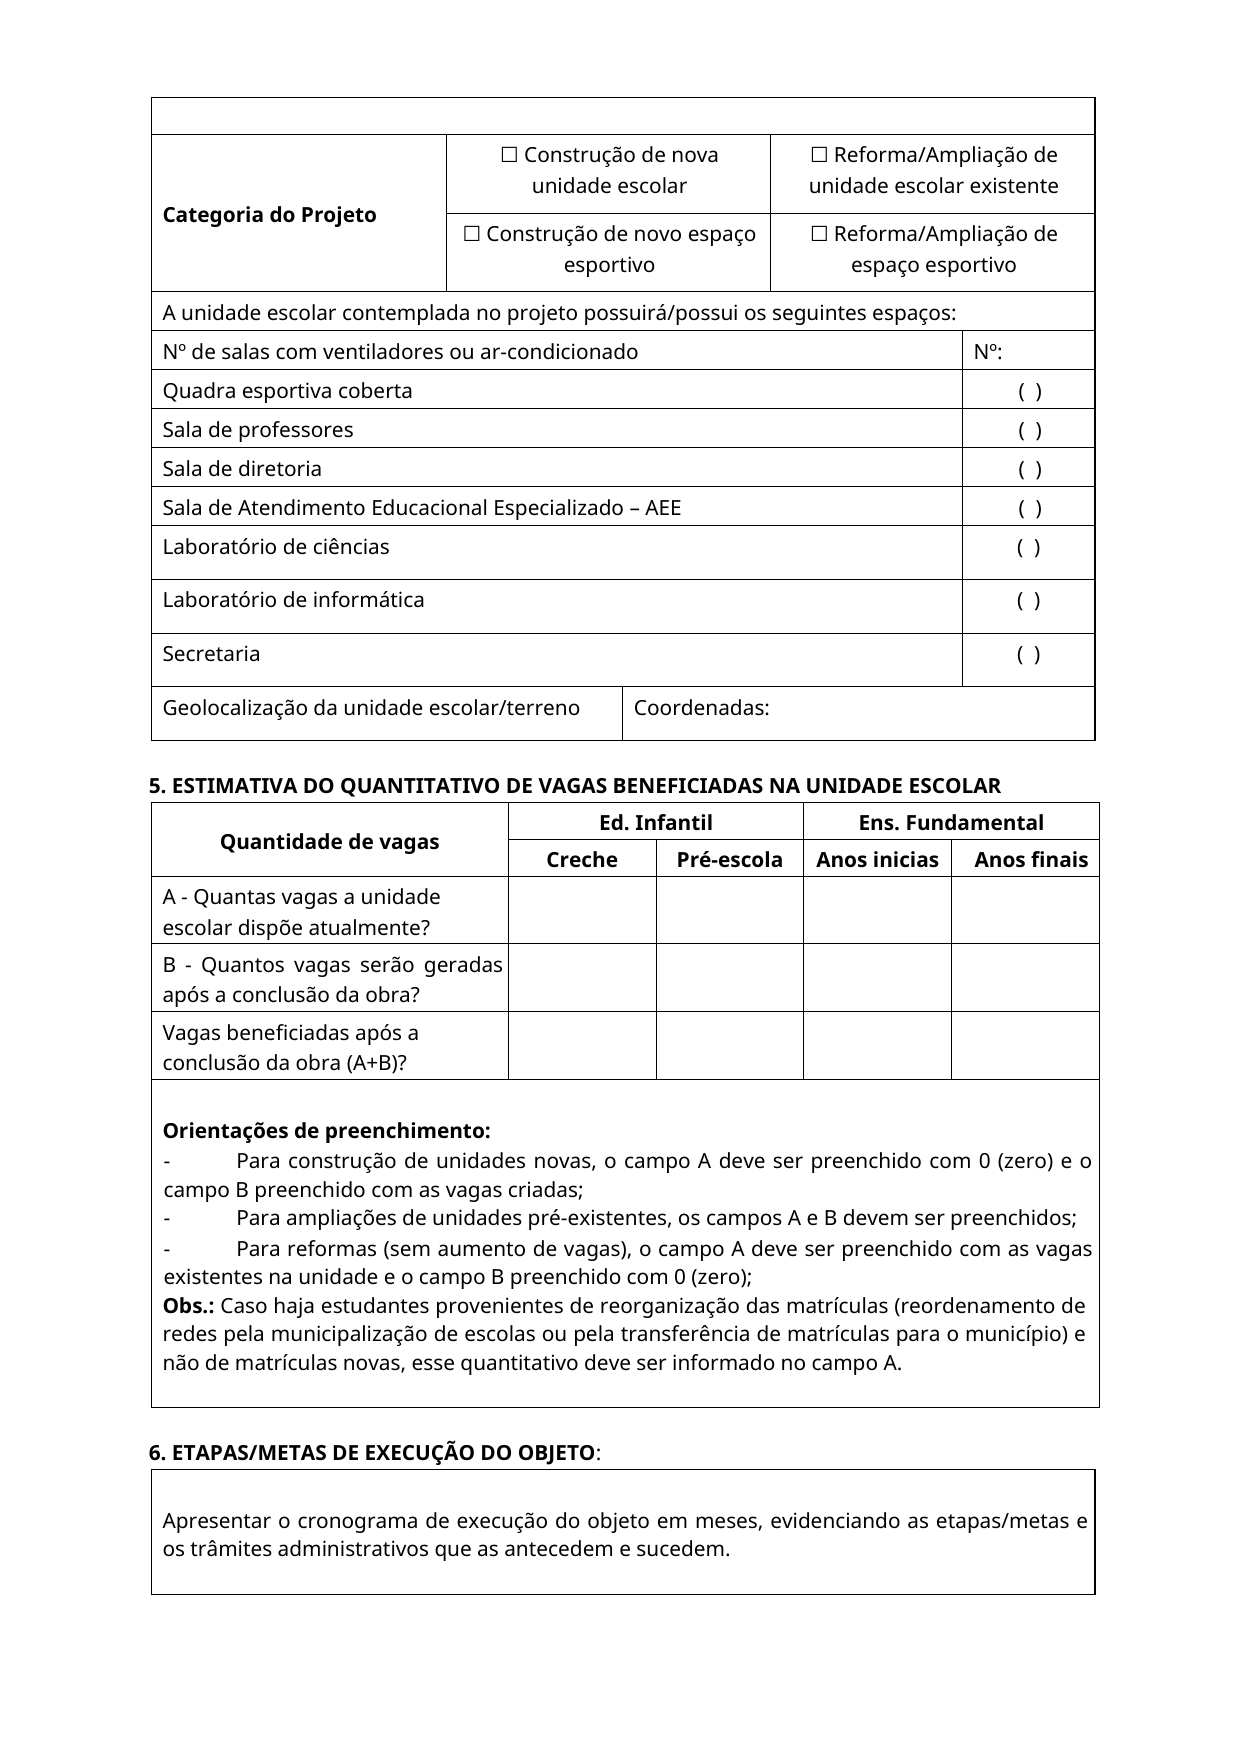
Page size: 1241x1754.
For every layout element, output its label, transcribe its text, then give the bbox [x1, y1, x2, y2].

table_cell Vagas beneficiadas após a conclusão da obra (A+B)? [152, 1012, 508, 1078]
table_cell A unidade escolar contemplada no projeto possuirá/possui os seguintes espaços: [152, 292, 1094, 330]
table_cell Sala de Atendimento Educacional Especializado – AEE [152, 487, 962, 525]
table_cell Pré-escola [657, 840, 803, 876]
table_cell [952, 877, 1099, 943]
table_header Ed. Infantil [509, 803, 803, 839]
table_cell Laboratório de informática [152, 580, 622, 632]
table_cell B - Quantos vagas serão geradas após a conclusão da obra? [152, 944, 508, 1011]
table_cell Anos finais [952, 840, 1099, 876]
text 6. ETAPAS/METAS DE EXECUÇÃO DO OBJETO: [148, 1438, 1093, 1467]
table_cell Creche [509, 840, 656, 876]
table_header Ens. Fundamental [804, 803, 1099, 839]
table_cell Laboratório de ciências [152, 526, 622, 579]
table_header Apresentar o cronograma de execução do objeto em meses, evidenciando as etapas/metas e os trâmites administrativos que as antecedem e sucedem. [152, 1470, 1094, 1593]
subtitle 5. ESTIMATIVA DO QUANTITATIVO DE VAGAS BENEFICIADAS NA UNIDADE ESCOLAR [148, 771, 1093, 800]
table_cell [804, 1012, 951, 1078]
table_cell [804, 877, 951, 943]
table_cell ( ) [963, 448, 1094, 486]
table_cell [623, 526, 962, 579]
table_cell [657, 1012, 803, 1078]
table_cell [509, 944, 656, 1011]
table_cell ( ) [963, 487, 1094, 525]
table_cell [509, 1012, 656, 1078]
table_cell [952, 1012, 1099, 1078]
table_cell Coordenadas: [623, 687, 962, 740]
table_cell ☐ Reforma/Ampliação de espaço esportivo [771, 214, 1094, 291]
table_cell Nº de salas com ventiladores ou ar-condicionado [152, 331, 962, 369]
table_cell [657, 944, 803, 1011]
table_cell Categoria do Projeto [152, 135, 446, 291]
table_cell ( ) [963, 526, 1094, 579]
table_cell Geolocalização da unidade escolar/terreno [152, 687, 622, 740]
table_cell ( ) [963, 370, 1094, 408]
table_cell Quadra esportiva coberta [152, 370, 962, 408]
table_cell ☐ Construção de novo espaço esportivo [447, 214, 770, 291]
table_cell Secretaria [152, 634, 622, 686]
table_cell ( ) [963, 409, 1094, 447]
table_cell ( ) [963, 634, 1094, 686]
table_cell [952, 944, 1099, 1011]
table_cell [509, 877, 656, 943]
table_cell Sala de diretoria [152, 448, 962, 486]
table_cell [623, 634, 962, 686]
table_cell Nº: [963, 331, 1094, 369]
table_header Quantidade de vagas [152, 803, 508, 876]
table_cell [804, 944, 951, 1011]
table_cell Anos inicias [804, 840, 951, 876]
table_cell ( ) [963, 580, 1094, 632]
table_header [152, 98, 1094, 134]
table_cell A - Quantas vagas a unidade escolar dispõe atualmente? [152, 877, 508, 943]
table_cell [657, 877, 803, 943]
table_cell [962, 687, 1094, 740]
table_cell Sala de professores [152, 409, 962, 447]
table_cell ☐ Reforma/Ampliação de unidade escolar existente [771, 135, 1094, 212]
table_cell Orientações de preenchimento: Para construção de unidades novas, o campo A deve ser preenchido com 0 (zero) e o campo B preenchido com as vagas criadas; Para ampliações de unidades pré-existentes, os campos A e B devem ser preenchidos; Para reformas (sem aumento de vagas), o campo A deve ser preenchido com as vagas existentes na unidade e o campo B preenchido com 0 (zero); Obs.: Caso haja estudantes provenientes de reorganização das matrículas (reordenamento de redes pela municipalização de escolas ou pela transferência de matrículas para o município) e não de matrículas novas, esse quantitativo deve ser informado no campo A. [152, 1080, 1099, 1407]
table_cell ☐ Construção de nova unidade escolar [447, 135, 770, 212]
table_cell [623, 580, 962, 632]
